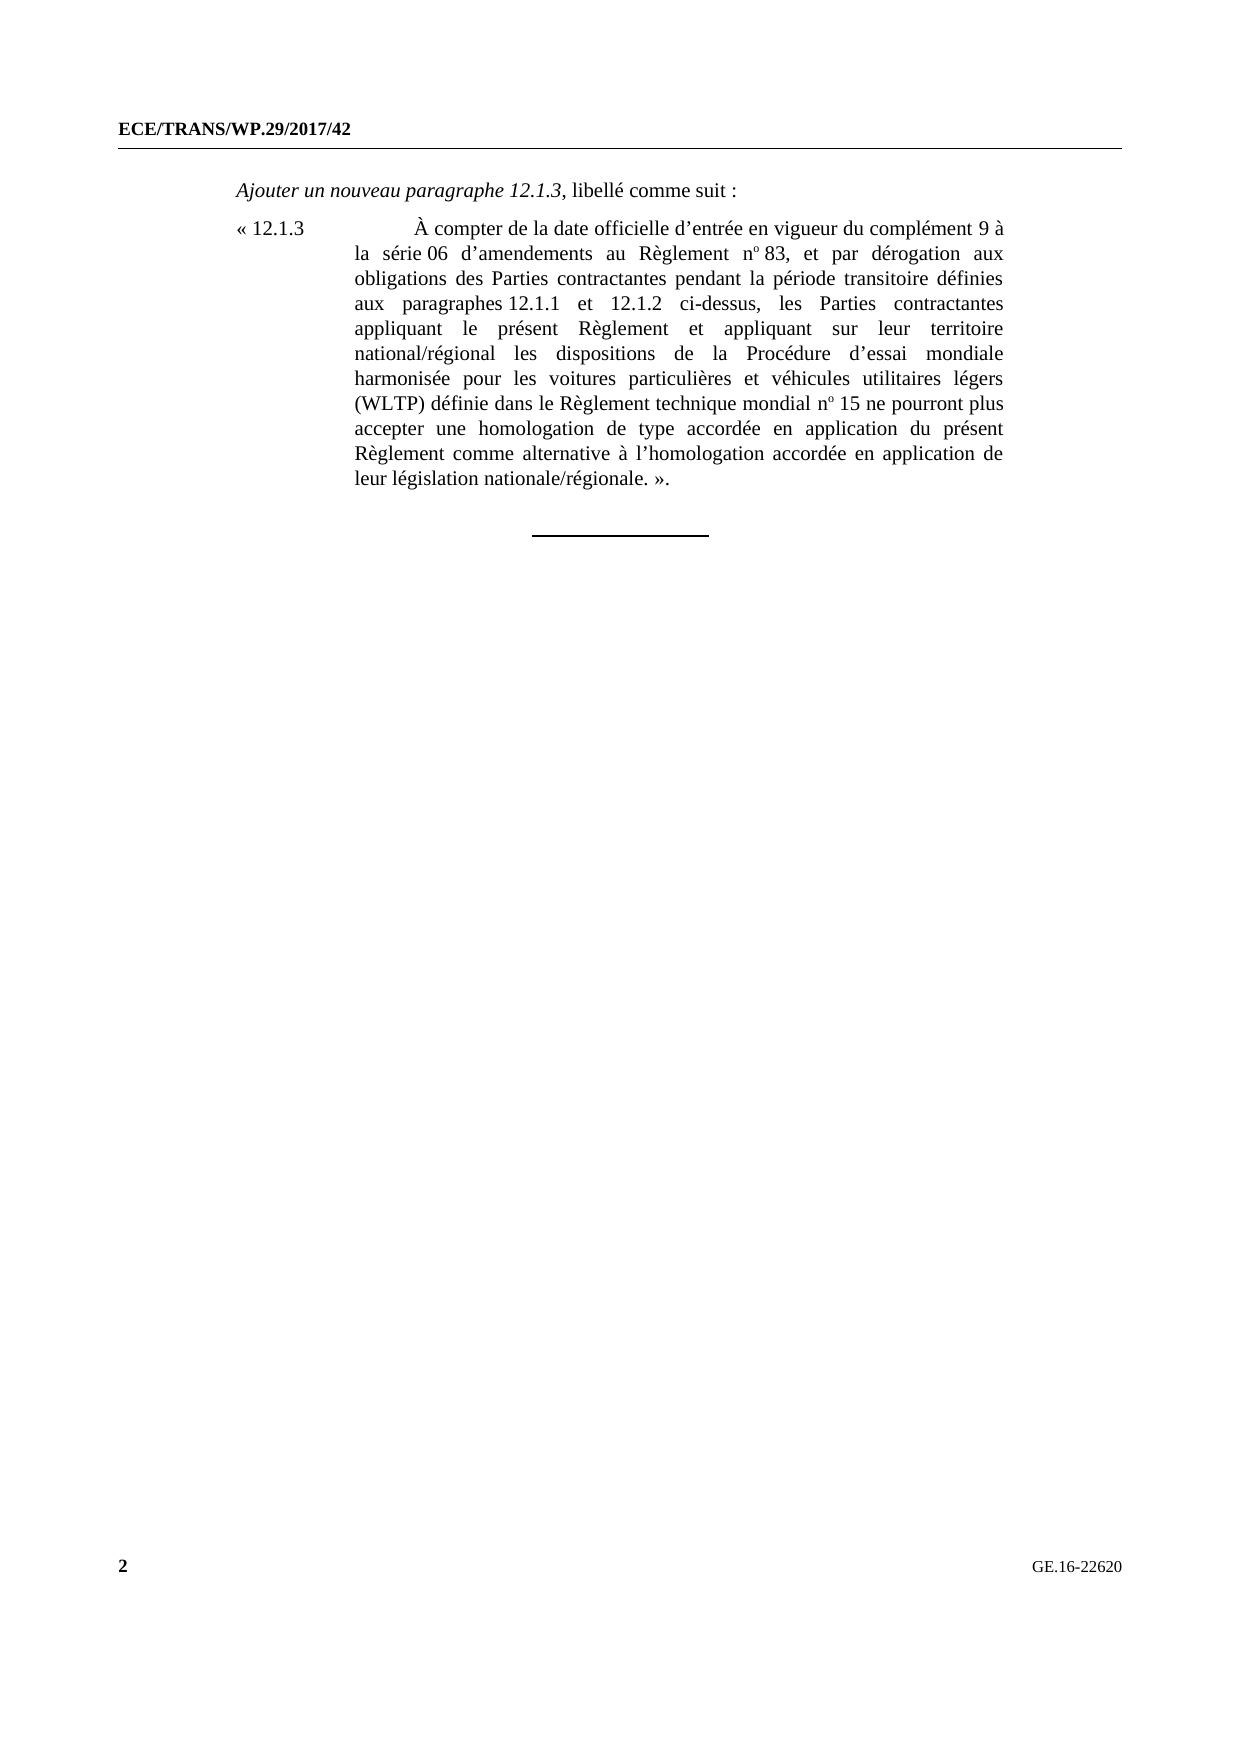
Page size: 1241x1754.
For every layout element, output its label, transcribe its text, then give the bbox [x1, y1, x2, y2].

text « 12.1.3 À compter de la date officielle d’entrée en vigueur du complément 9 à la série 06 d’amendements au Règlement no 83, et par dérogation aux obligations des Parties contractantes pendant la période transitoire définies aux paragraphes 12.1.1 et 12.1.2 ci-dessus, les Parties contractantes appliquant le présent Règlement et appliquant sur leur territoire national/régional les dispositions de la Procédure d’essai mondiale harmonisée pour les voitures particulières et véhicules utilitaires légers (WLTP) définie dans le Règlement technique mondial no 15 ne pourront plus accepter une homologation de type accordée en application du présent Règlement comme alternative à l’homologation accordée en application de leur législation nationale/régionale. ». [236, 215, 1004, 490]
text Ajouter un nouveau paragraphe 12.1.3, libellé comme suit : [236, 177, 1004, 202]
